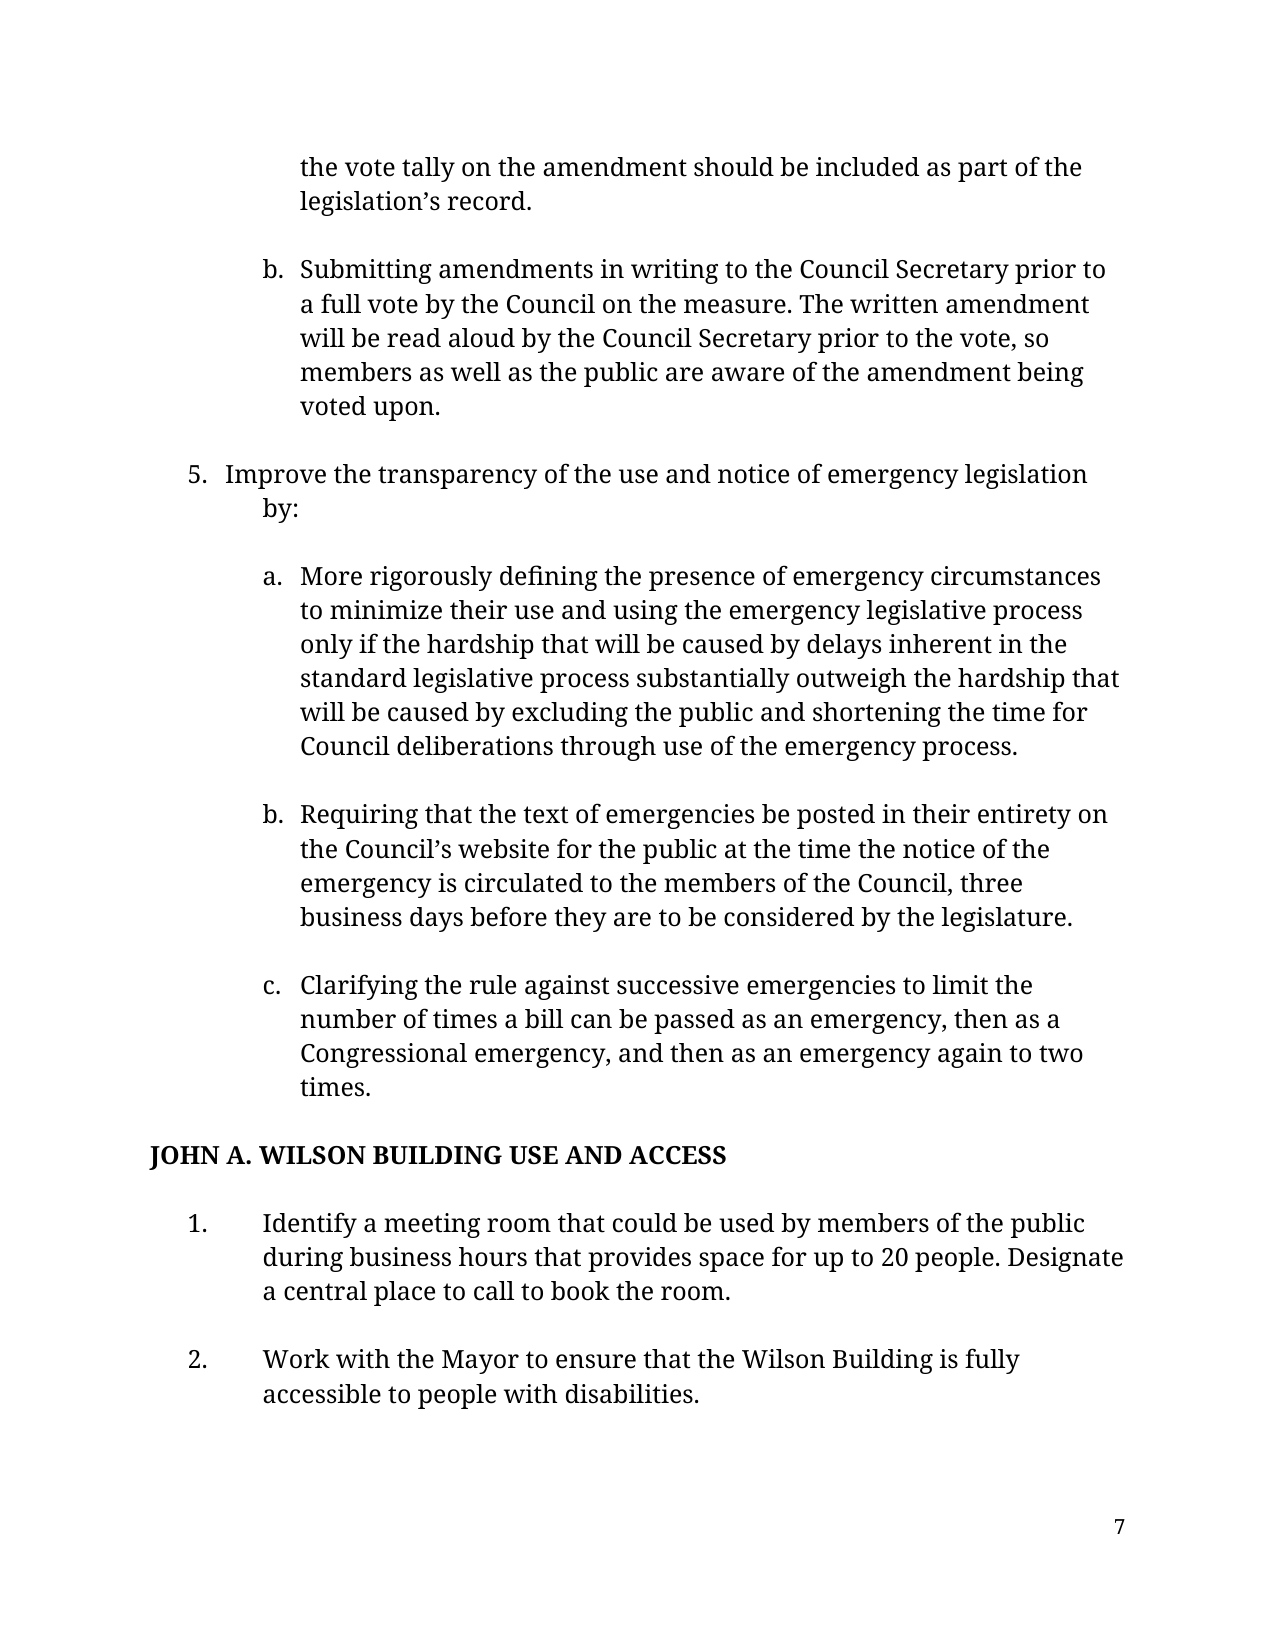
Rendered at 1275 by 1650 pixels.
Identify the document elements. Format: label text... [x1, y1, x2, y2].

list Requiring that the text of emergencies be posted in their entirety on the Council’s website for the public at the time the notice of the emergency is circulated to the members of the Council, three business days before they are to be considered by the legislature. [262, 797, 1125, 933]
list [262, 150, 1125, 218]
list Clarifying the rule against successive emergencies to limit the number of times a bill can be passed as an emergency, then as a Congressional emergency, and then as an emergency again to two times. [262, 967, 1125, 1104]
text John a. Building use and access [150, 1138, 1125, 1172]
list More rigorously defining the presence of emergency circumstances to minimize their use and using the emergency legislative process only if the hardship that will be caused by delays inherent in the standard legislative process substantially outweigh the hardship that will be caused by excluding the public and shortening the time for Council deliberations through use of the emergency process. [262, 559, 1125, 763]
list Submitting amendments in writing to the Council Secretary prior to a full vote by the Council on the measure. The written amendment will be read aloud by the Council Secretary prior to the vote, so members as well as the public are aware of the amendment being voted upon. [262, 252, 1125, 422]
list Improve the transparency of the use and notice of emergency legislation by: [187, 457, 1125, 525]
list Identify a meeting room that could be used by members of the public during business hours that provides space for up to 20 people. Designate a central place to call to book the room. [187, 1206, 1125, 1308]
list Work with the Mayor to ensure that the is fully accessible to people with disabilities. [187, 1342, 1125, 1410]
